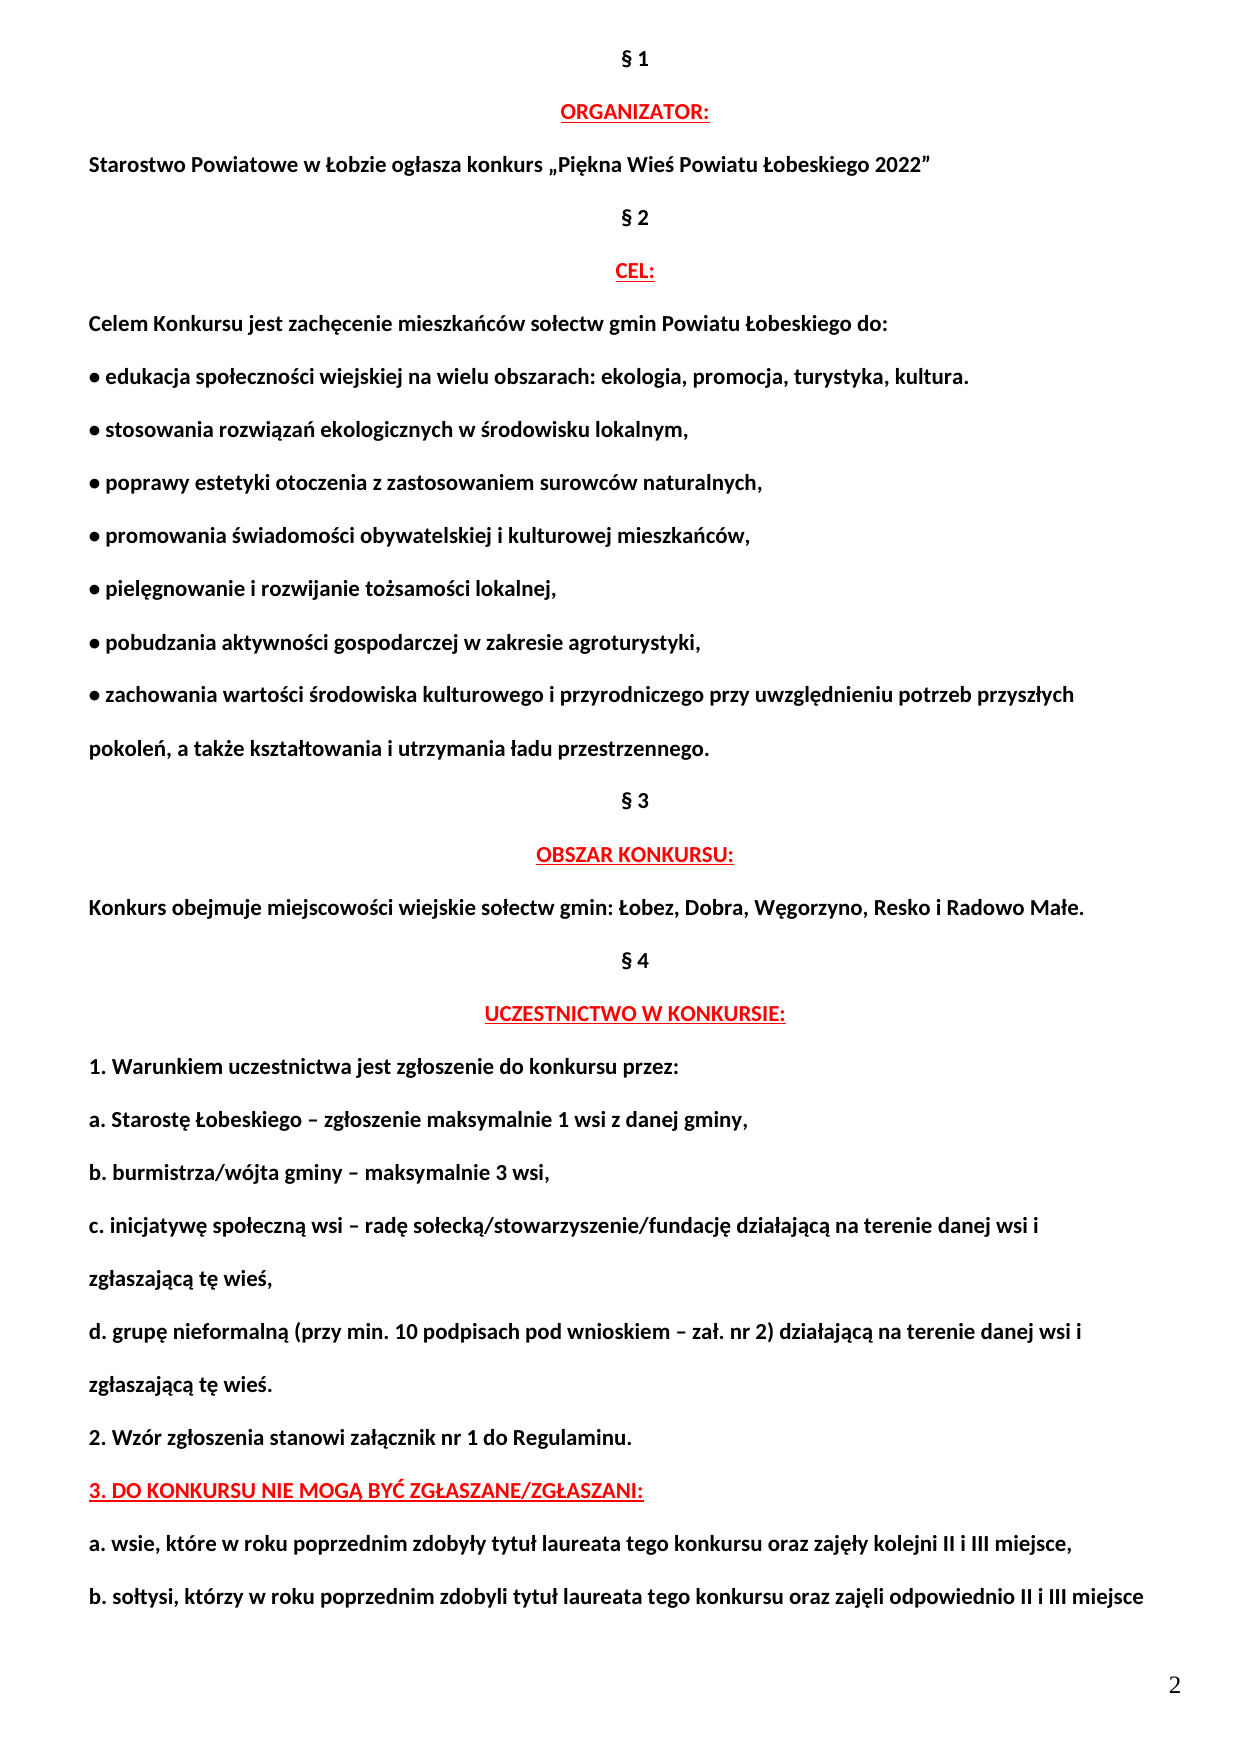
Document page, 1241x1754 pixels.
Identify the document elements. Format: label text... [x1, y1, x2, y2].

text pokoleń, a także kształtowania i utrzymania ładu przestrzennego. [89, 734, 1181, 762]
text 3. DO KONKURSU NIE MOGĄ BYĆ ZGŁASZANE/ZGŁASZANI: [89, 1476, 1181, 1504]
text zgłaszającą tę wieś, [89, 1264, 1181, 1292]
text 2. Wzór zgłoszenia stanowi załącznik nr 1 do Regulaminu. [89, 1423, 1181, 1451]
text Celem Konkursu jest zachęcenie mieszkańców sołectw gmin Powiatu Łobeskiego do: [89, 309, 1181, 337]
text • zachowania wartości środowiska kulturowego i przyrodniczego przy uwzględnieniu potrzeb przyszłych [89, 681, 1181, 709]
text d. grupę nieformalną (przy min. 10 podpisach pod wnioskiem – zał. nr 2) działającą na terenie danej wsi i [89, 1317, 1181, 1345]
text OBSZAR KONKURSU: [89, 840, 1181, 868]
text 1. Warunkiem uczestnictwa jest zgłoszenie do konkursu przez: [89, 1052, 1181, 1080]
text • pielęgnowanie i rozwijanie tożsamości lokalnej, [89, 574, 1181, 603]
text b. sołtysi, którzy w roku poprzednim zdobyli tytuł laureata tego konkursu oraz zajęli odpowiednio II i III miejsce [89, 1582, 1181, 1610]
text § 3 [89, 787, 1181, 815]
text c. inicjatywę społeczną wsi – radę sołecką/stowarzyszenie/fundację działającą na terenie danej wsi i [89, 1211, 1181, 1239]
text Starostwo Powiatowe w Łobzie ogłasza konkurs „Piękna Wieś Powiatu Łobeskiego 2022” [89, 150, 1181, 178]
text ORGANIZATOR: [89, 97, 1181, 125]
text a. wsie, które w roku poprzednim zdobyły tytuł laureata tego konkursu oraz zajęły kolejni II i III miejsce, [89, 1529, 1181, 1557]
text • pobudzania aktywności gospodarczej w zakresie agroturystyki, [89, 628, 1181, 656]
text • stosowania rozwiązań ekologicznych w środowisku lokalnym, [89, 416, 1181, 443]
text • edukacja społeczności wiejskiej na wielu obszarach: ekologia, promocja, turystyka, kultura. [89, 362, 1181, 391]
text b. burmistrza/wójta gminy – maksymalnie 3 wsi, [89, 1158, 1181, 1186]
text zgłaszającą tę wieś. [89, 1370, 1181, 1398]
text CEL: [89, 256, 1181, 284]
text a. Starostę Łobeskiego – zgłoszenie maksymalnie 1 wsi z danej gminy, [89, 1105, 1181, 1133]
text Konkurs obejmuje miejscowości wiejskie sołectw gmin: Łobez, Dobra, Węgorzyno, Resko i Radowo Małe. [89, 893, 1181, 921]
text § 4 [89, 946, 1181, 974]
text • poprawy estetyki otoczenia z zastosowaniem surowców naturalnych, [89, 468, 1181, 497]
text UCZESTNICTWO W KONKURSIE: [89, 999, 1181, 1027]
text • promowania świadomości obywatelskiej i kulturowej mieszkańców, [89, 522, 1181, 549]
text § 1 [89, 44, 1181, 72]
text § 2 [89, 203, 1181, 231]
